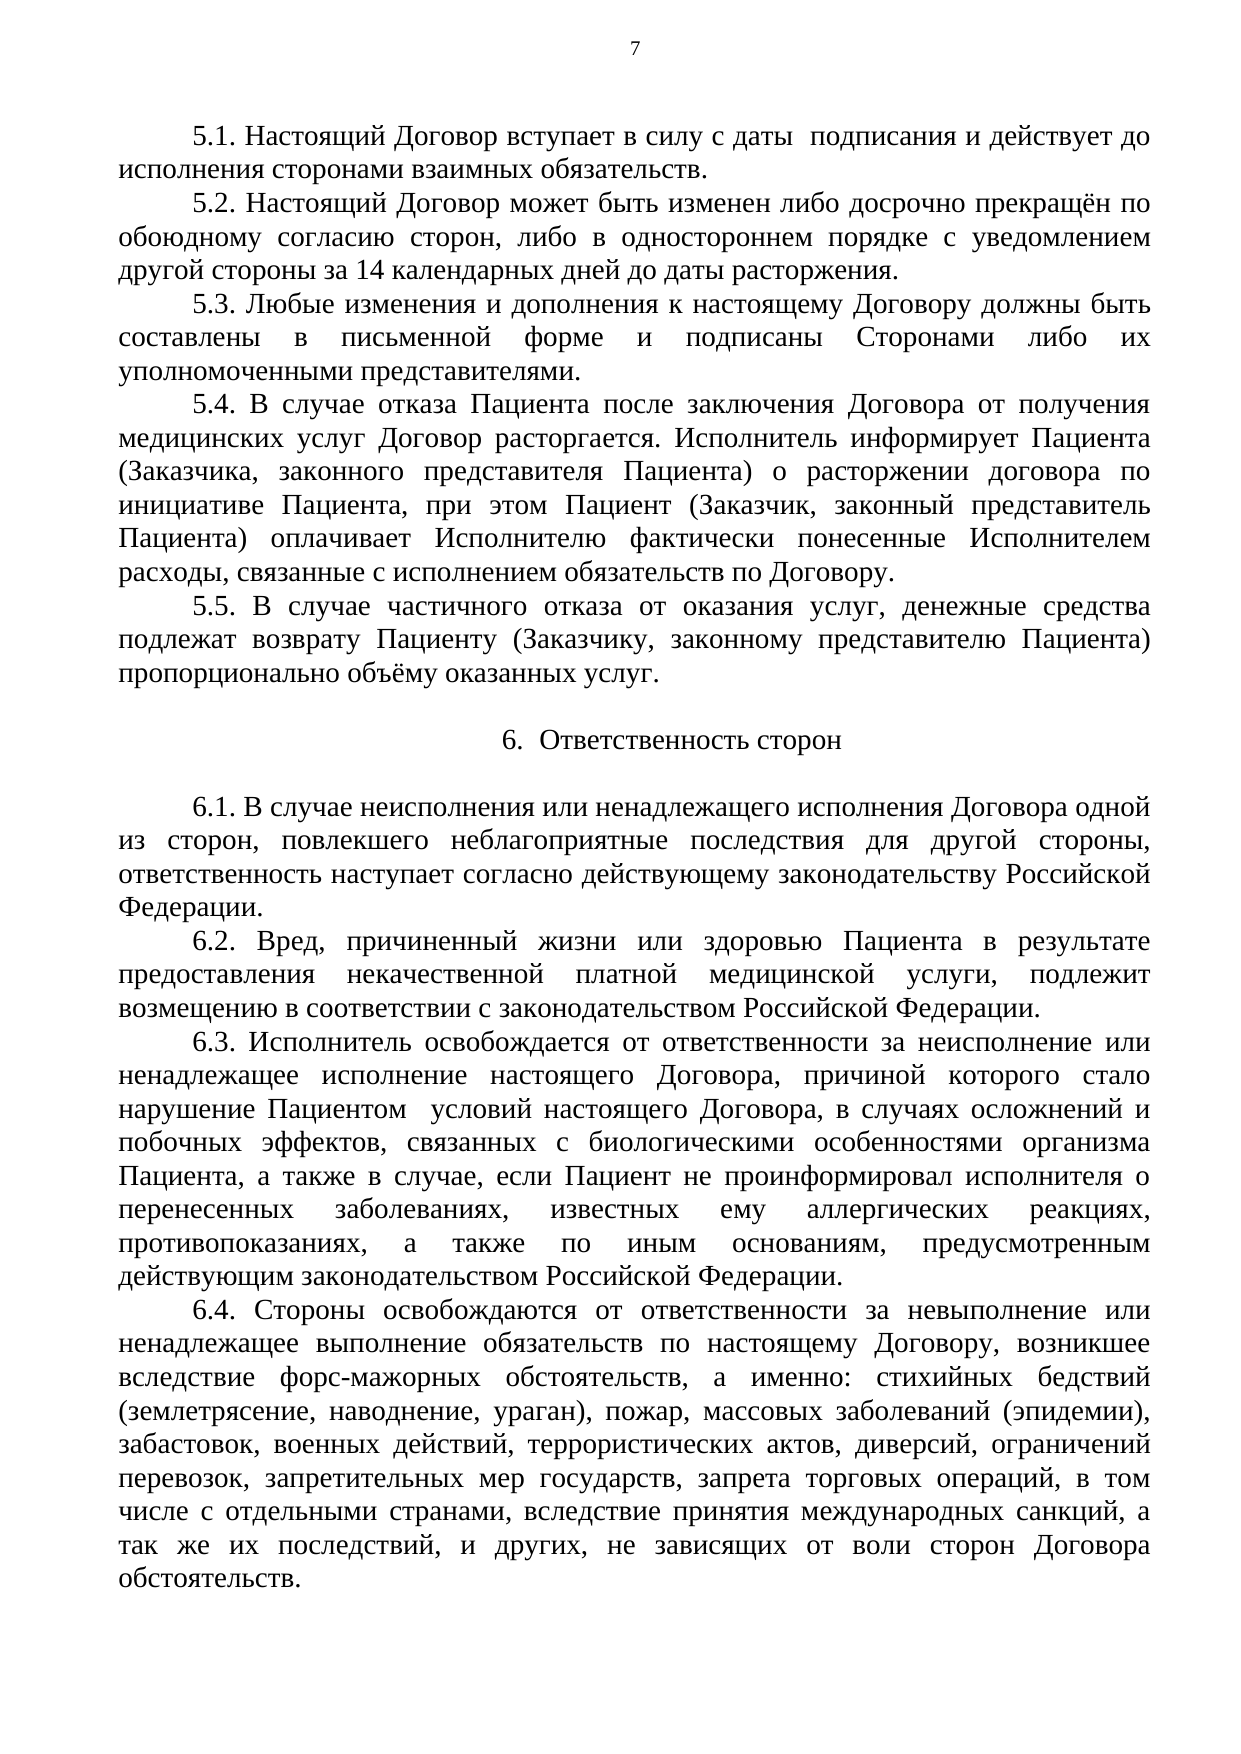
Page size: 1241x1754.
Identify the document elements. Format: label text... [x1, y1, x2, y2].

text 6.3. Исполнитель освобождается от ответственности за неисполнение или ненадлежащее исполнение настоящего Договора, причиной которого стало нарушение Пациентом условий настоящего Договора, в случаях осложнений и побочных эффектов, связанных с биологическими особенностями организма Пациента, а также в случае, если Пациент не проинформировал исполнителя о перенесенных заболеваниях, известных ему аллергических реакциях, противопоказаниях, а также по иным основаниям, предусмотренным действующим законодательством Российской Федерации. [118, 1024, 1152, 1292]
text 6.1. В случае неисполнения или ненадлежащего исполнения Договора одной из сторон, повлекшего неблагоприятные последствия для другой стороны, ответственность наступает согласно действующему законодательству Российской Федерации. [118, 789, 1152, 923]
text 6.4. Стороны освобождаются от ответственности за невыполнение или ненадлежащее выполнение обязательств по настоящему Договору, возникшее вследствие форс-мажорных обстоятельств, а именно: стихийных бедствий (землетрясение, наводнение, ураган), пожар, массовых заболеваний (эпидемии), забастовок, военных действий, террористических актов, диверсий, ограничений перевозок, запретительных мер государств, запрета торговых операций, в том числе с отдельными странами, вследствие принятия международных санкций, а так же их последствий, и других, не зависящих от воли сторон Договора обстоятельств. [118, 1292, 1152, 1594]
list Ответственность сторон [192, 722, 1152, 755]
text 5.5. В случае частичного отказа от оказания услуг, денежные средства подлежат возврату Пациенту (Заказчику, законному представителю Пациента) пропорционально объёму оказанных услуг. [118, 588, 1152, 688]
text 6.2. Вред, причиненный жизни или здоровью Пациента в результате предоставления некачественной платной медицинской услуги, подлежит возмещению в соответствии с законодательством Российской Федерации. [118, 923, 1152, 1024]
text 5.2. Настоящий Договор может быть изменен либо досрочно прекращён по обоюдному согласию сторон, либо в одностороннем порядке с уведомлением другой стороны за 14 календарных дней до даты расторжения. [118, 185, 1152, 286]
text 5.4. В случае отказа Пациента после заключения Договора от получения медицинских услуг Договор расторгается. Исполнитель информирует Пациента (Заказчика, законного представителя Пациента) о расторжении договора по инициативе Пациента, при этом Пациент (Заказчик, законный представитель Пациента) оплачивает Исполнителю фактически понесенные Исполнителем расходы, связанные с исполнением обязательств по Договору. [118, 386, 1152, 588]
text 5.3. Любые изменения и дополнения к настоящему Договору должны быть составлены в письменной форме и подписаны Сторонами либо их уполномоченными представителями. [118, 286, 1152, 386]
text 5.1. Настоящий Договор вступает в силу с даты подписания и действует до исполнения сторонами взаимных обязательств. [118, 118, 1152, 185]
